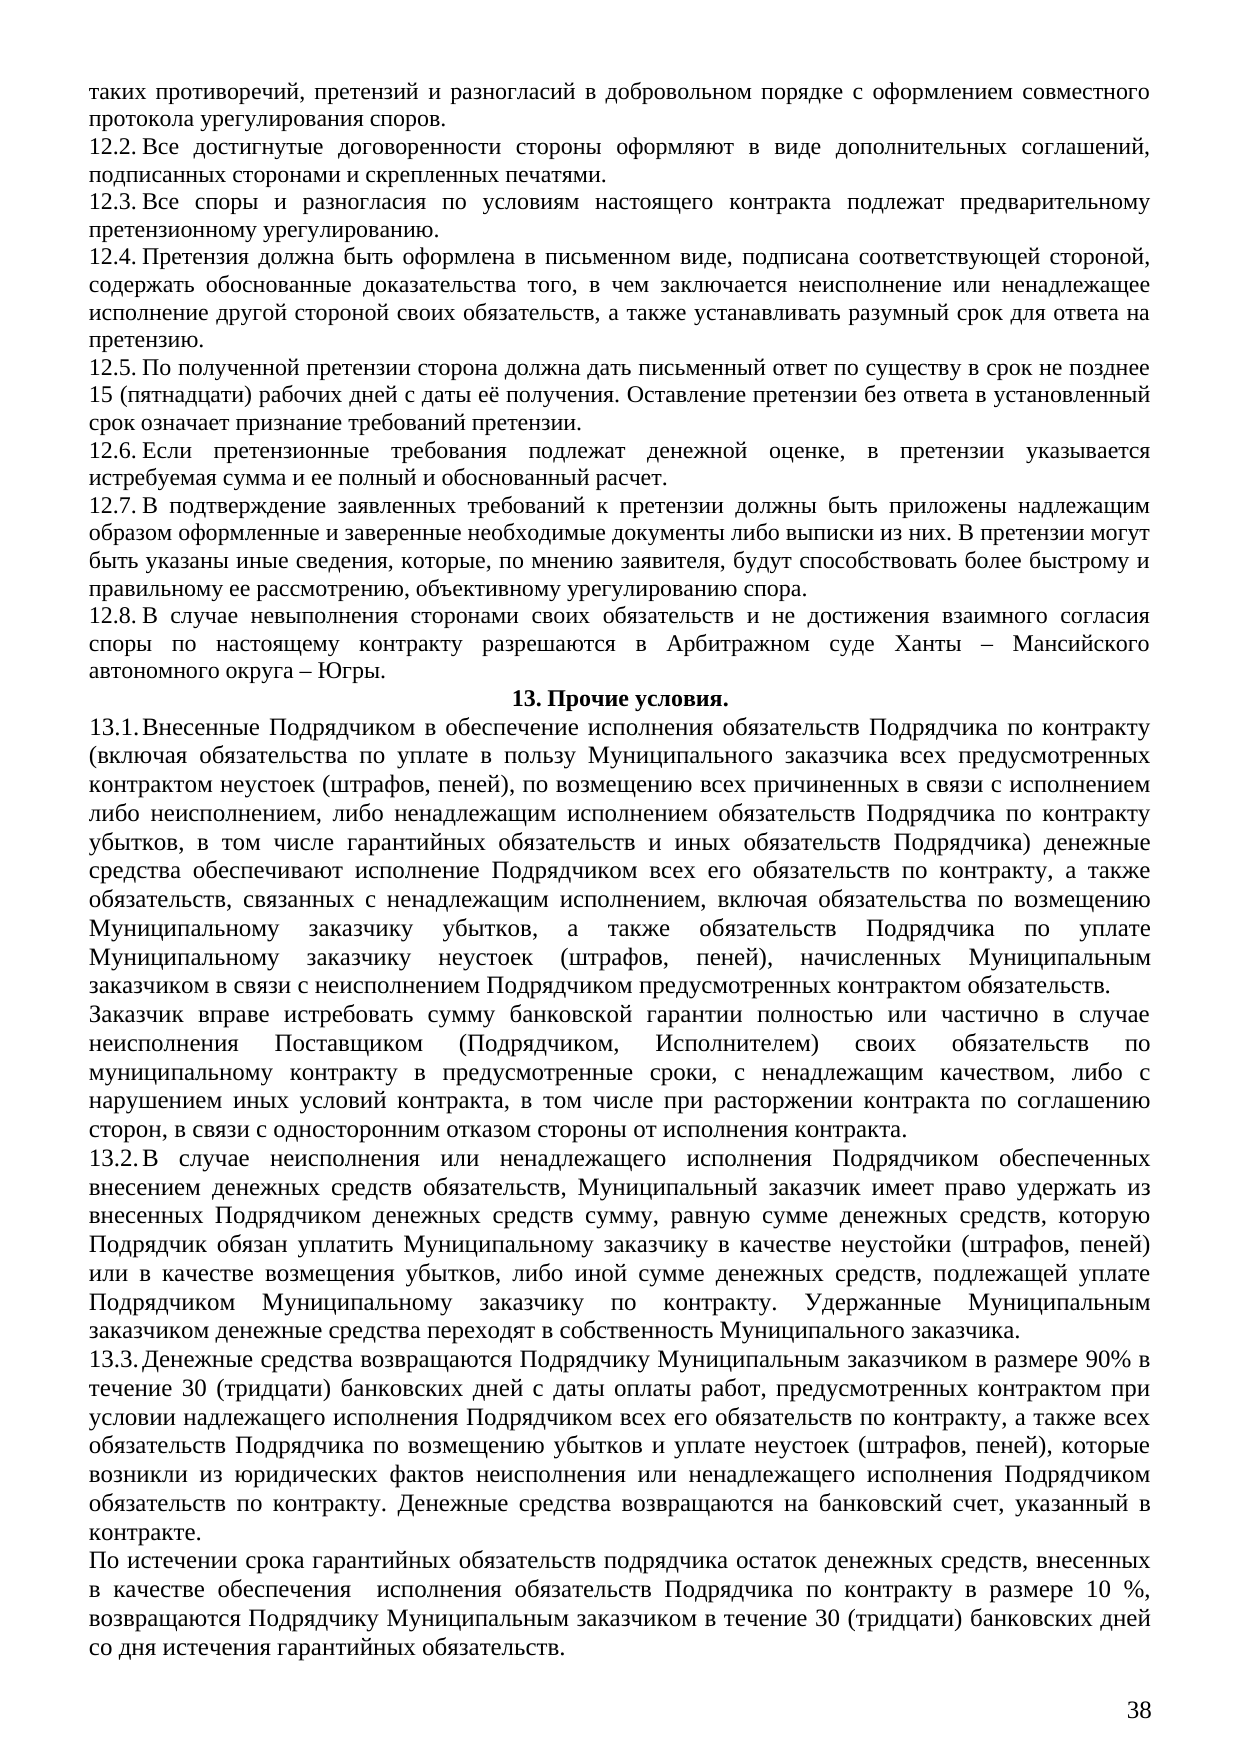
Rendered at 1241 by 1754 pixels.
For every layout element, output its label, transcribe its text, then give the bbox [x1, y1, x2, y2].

text Заказчик вправе истребовать сумму банковской гарантии полностью или частично в случае неисполнения Поставщиком (Подрядчиком, Исполнителем) своих обязательств по муниципальному контракту в предусмотренные сроки, с ненадлежащим качеством, либо с нарушением иных условий контракта, в том числе при расторжении контракта по соглашению сторон, в связи с односторонним отказом стороны от исполнения контракта. [89, 999, 1152, 1143]
list По полученной претензии сторона должна дать письменный ответ по существу в срок не позднее 15 (пятнадцати) рабочих дней с даты её получения. Оставление претензии без ответа в установленный срок означает признание требований претензии. [89, 353, 1152, 436]
list Внесенные Подрядчиком в обеспечение исполнения обязательств Подрядчика по контракту (включая обязательства по уплате в пользу Муниципального заказчика всех предусмотренных контрактом неустоек (штрафов, пеней), по возмещению всех причиненных в связи с исполнением либо неисполнением, либо ненадлежащим исполнением обязательств Подрядчика по контракту убытков, в том числе гарантийных обязательств и иных обязательств Подрядчика) денежные средства обеспечивают исполнение Подрядчиком всех его обязательств по контракту, а также обязательств, связанных с ненадлежащим исполнением, включая обязательства по возмещению Муниципальному заказчику убытков, а также обязательств Подрядчика по уплате Муниципальному заказчику неустоек (штрафов, пеней), начисленных Муниципальным заказчиком в связи с неисполнением Подрядчиком предусмотренных контрактом обязательств. [89, 712, 1152, 999]
text 13.3. Денежные средства возвращаются Подрядчику Муниципальным заказчиком в размере 90% в течение 30 (тридцати) банковских дней с даты оплаты работ, предусмотренных контрактом при условии надлежащего исполнения Подрядчиком всех его обязательств по контракту, а также всех обязательств Подрядчика по возмещению убытков и уплате неустоек (штрафов, пеней), которые возникли из юридических фактов неисполнения или ненадлежащего исполнения Подрядчиком обязательств по контракту. Денежные средства возвращаются на банковский счет, указанный в контракте. [89, 1344, 1152, 1545]
text 13.2. В случае неисполнения или ненадлежащего исполнения Подрядчиком обеспеченных внесением денежных средств обязательств, Муниципальный заказчик имеет право удержать из внесенных Подрядчиком денежных средств сумму, равную сумме денежных средств, которую Подрядчик обязан уплатить Муниципальному заказчику в качестве неустойки (штрафов, пеней) или в качестве возмещения убытков, либо иной сумме денежных средств, подлежащей уплате Подрядчиком Муниципальному заказчику по контракту. Удержанные Муниципальным заказчиком денежные средства переходят в собственность Муниципального заказчика. [89, 1143, 1152, 1344]
list Если претензионные требования подлежат денежной оценке, в претензии указывается истребуемая сумма и ее полный и обоснованный расчет. [89, 436, 1152, 491]
text По истечении срока гарантийных обязательств подрядчика остаток денежных средств, внесенных в качестве обеспечения исполнения обязательств Подрядчика по контракту в размере 10 %, возвращаются Подрядчику Муниципальным заказчиком в течение 30 (тридцати) банковских дней со дня истечения гарантийных обязательств. [89, 1545, 1152, 1660]
list Претензия должна быть оформлена в письменном виде, подписана соответствующей стороной, содержать обоснованные доказательства того, в чем заключается неисполнение или ненадлежащее исполнение другой стороной своих обязательств, а также устанавливать разумный срок для ответа на претензию. [89, 242, 1152, 353]
list В подтверждение заявленных требований к претензии должны быть приложены надлежащим образом оформленные и заверенные необходимые документы либо выписки из них. В претензии могут быть указаны иные сведения, которые, по мнению заявителя, будут способствовать более быстрому и правильному ее рассмотрению, объективному урегулированию спора. [89, 491, 1152, 601]
list Прочие условия. [89, 684, 1152, 712]
list Все достигнутые договоренности стороны оформляют в виде дополнительных соглашений, подписанных сторонами и скрепленных печатями. [89, 132, 1152, 187]
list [89, 77, 1152, 132]
list Все споры и разногласия по условиям настоящего контракта подлежат предварительному претензионному урегулированию. [89, 187, 1152, 242]
list В случае невыполнения сторонами своих обязательств и не достижения взаимного согласия споры по настоящему контракту разрешаются в Арбитражном суде Ханты – Мансийского автономного округа – Югры. [89, 601, 1152, 684]
